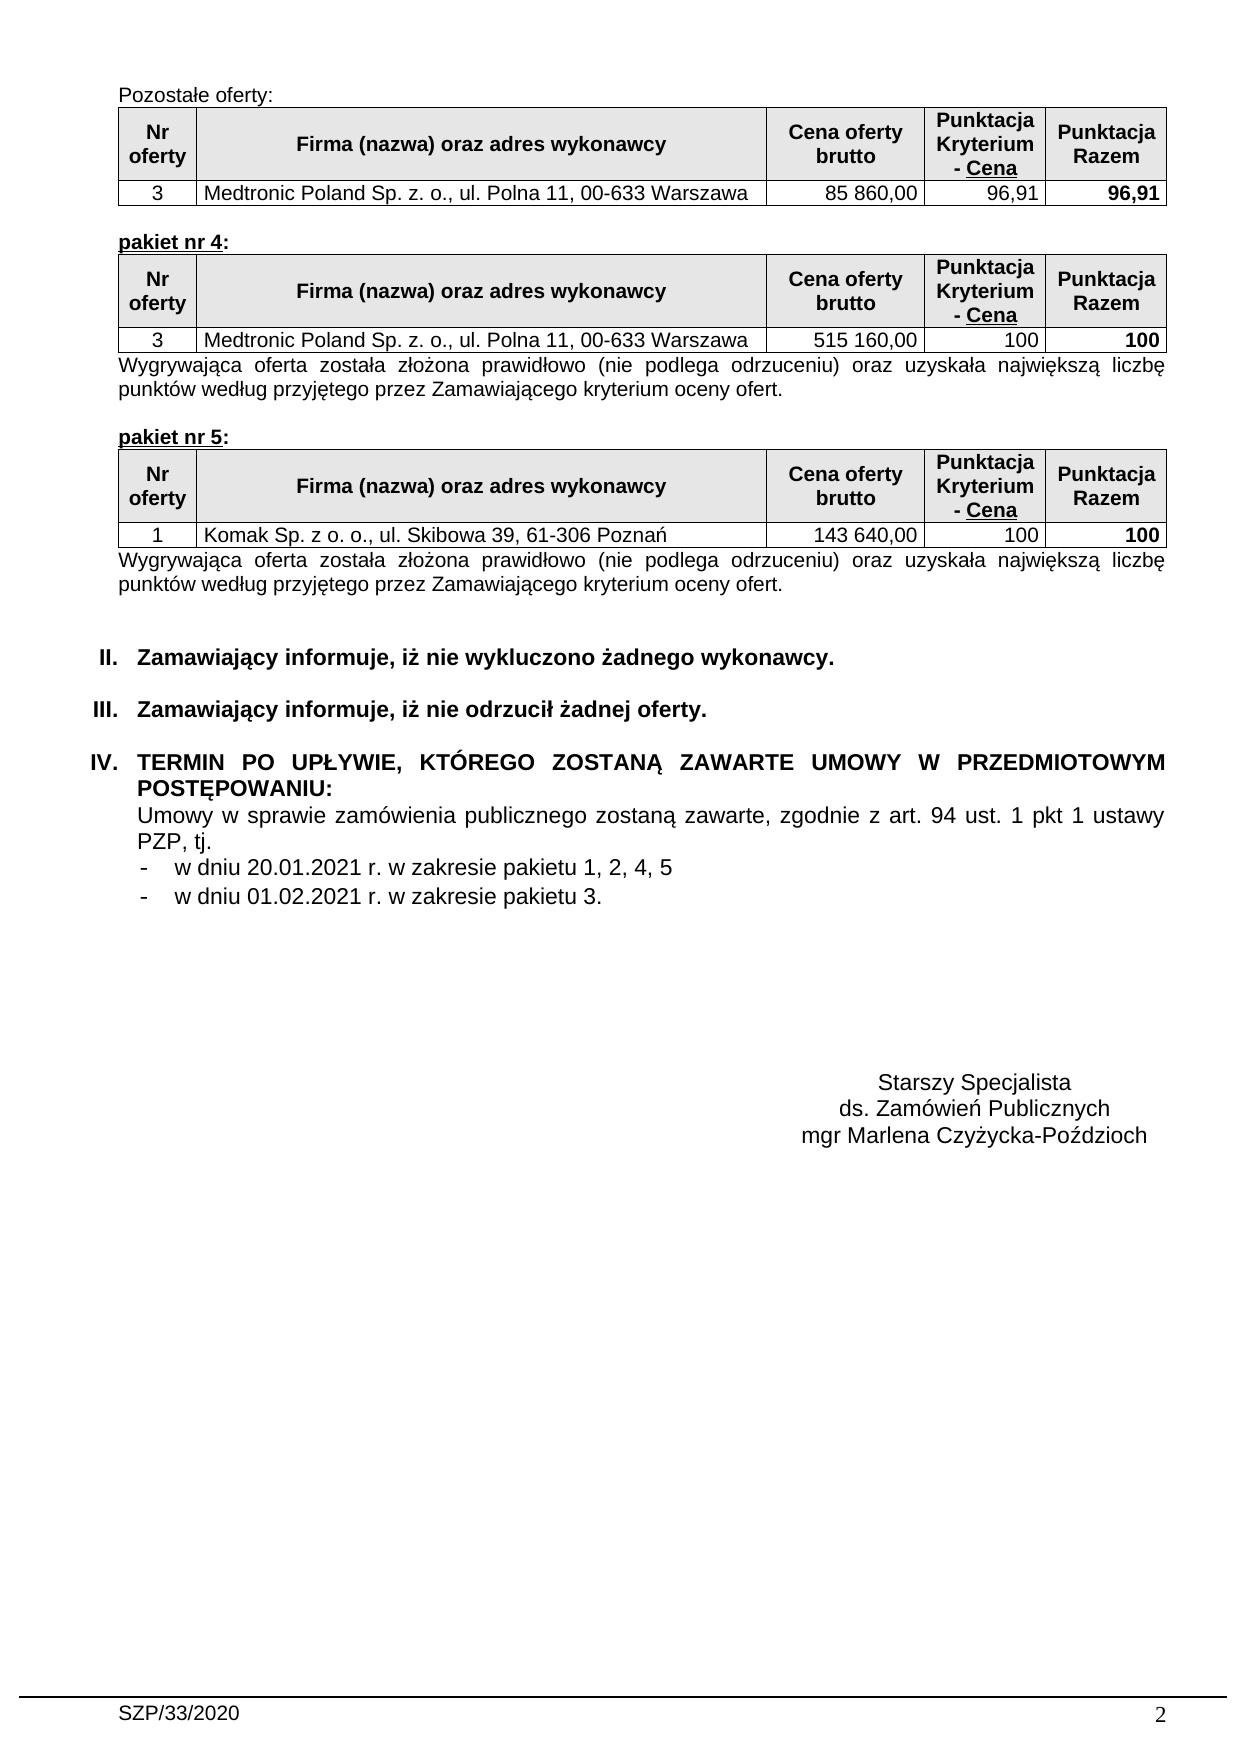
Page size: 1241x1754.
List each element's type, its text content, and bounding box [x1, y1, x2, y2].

table_header Firma (nazwa) oraz adres wykonawcy [197, 255, 766, 327]
list Zamawiający informuje, iż nie odrzucił żadnej oferty. [118, 696, 1166, 722]
text mgr Marlena Czyżycka-Poździoch [783, 1122, 1166, 1148]
table_cell 100 [1046, 523, 1166, 547]
table_cell 96,91 [925, 181, 1045, 205]
table_header Cena oferty brutto [767, 108, 924, 180]
table_header Cena oferty brutto [767, 255, 924, 327]
subtitle w dniu 20.01.2021 r. w zakresie pakietu 1, 2, 4, 5 [137, 854, 1166, 883]
table_cell 96,91 [1046, 181, 1166, 205]
table_header Punktacja Razem [1046, 255, 1166, 327]
text pakiet nr 4: [118, 230, 1166, 254]
table_header Cena oferty brutto [767, 450, 924, 522]
list TERMIN PO UPŁYWIE, KTÓREGO ZOSTANĄ ZAWARTE UMOWY W PRZEDMIOTOWYM POSTĘPOWANIU: [118, 749, 1166, 802]
table_cell 3 [119, 328, 196, 352]
table_cell Komak Sp. z o. o., ul. Skibowa 39, 61-306 Poznań [197, 523, 766, 547]
table_cell 1 [119, 523, 196, 547]
text pakiet nr 5: [118, 425, 1166, 449]
table_header Firma (nazwa) oraz adres wykonawcy [197, 108, 766, 180]
table_cell 100 [1046, 328, 1166, 352]
table_cell Medtronic Poland Sp. z. o., ul. Polna 11, 00-633 Warszawa [197, 328, 766, 352]
list w dniu 01.02.2021 r. w zakresie pakietu 3. [137, 883, 1166, 911]
table_cell 100 [925, 523, 1045, 547]
table_cell 3 [119, 181, 196, 205]
table_cell 85 860,00 [767, 181, 924, 205]
table_header Punktacja Kryterium - Cena [925, 450, 1045, 522]
table_header Firma (nazwa) oraz adres wykonawcy [197, 450, 766, 522]
text ds. Zamówień Publicznych [783, 1095, 1166, 1122]
table_cell Medtronic Poland Sp. z. o., ul. Polna 11, 00-633 Warszawa [197, 181, 766, 205]
text Pozostałe oferty: [118, 83, 1166, 107]
table_header Nr oferty [119, 108, 196, 180]
table_header Nr oferty [119, 450, 196, 522]
subtitle Umowy w sprawie zamówienia publicznego zostaną zawarte, zgodnie z art. 94 ust. 1 pkt 1 ustawy PZP, tj. [137, 802, 1166, 854]
table_header Punktacja Kryterium - Cena [925, 108, 1045, 180]
table_header Punktacja Razem [1046, 450, 1166, 522]
table_header Punktacja Razem [1046, 108, 1166, 180]
list Zamawiający informuje, iż nie wykluczono żadnego wykonawcy. [118, 643, 1166, 670]
table_cell 143 640,00 [767, 523, 924, 547]
table_cell 100 [925, 328, 1045, 352]
table_header Punktacja Kryterium - Cena [925, 255, 1045, 327]
table_cell 515 160,00 [767, 328, 924, 352]
text Starszy Specjalista [783, 1069, 1166, 1095]
table_header Nr oferty [119, 255, 196, 327]
